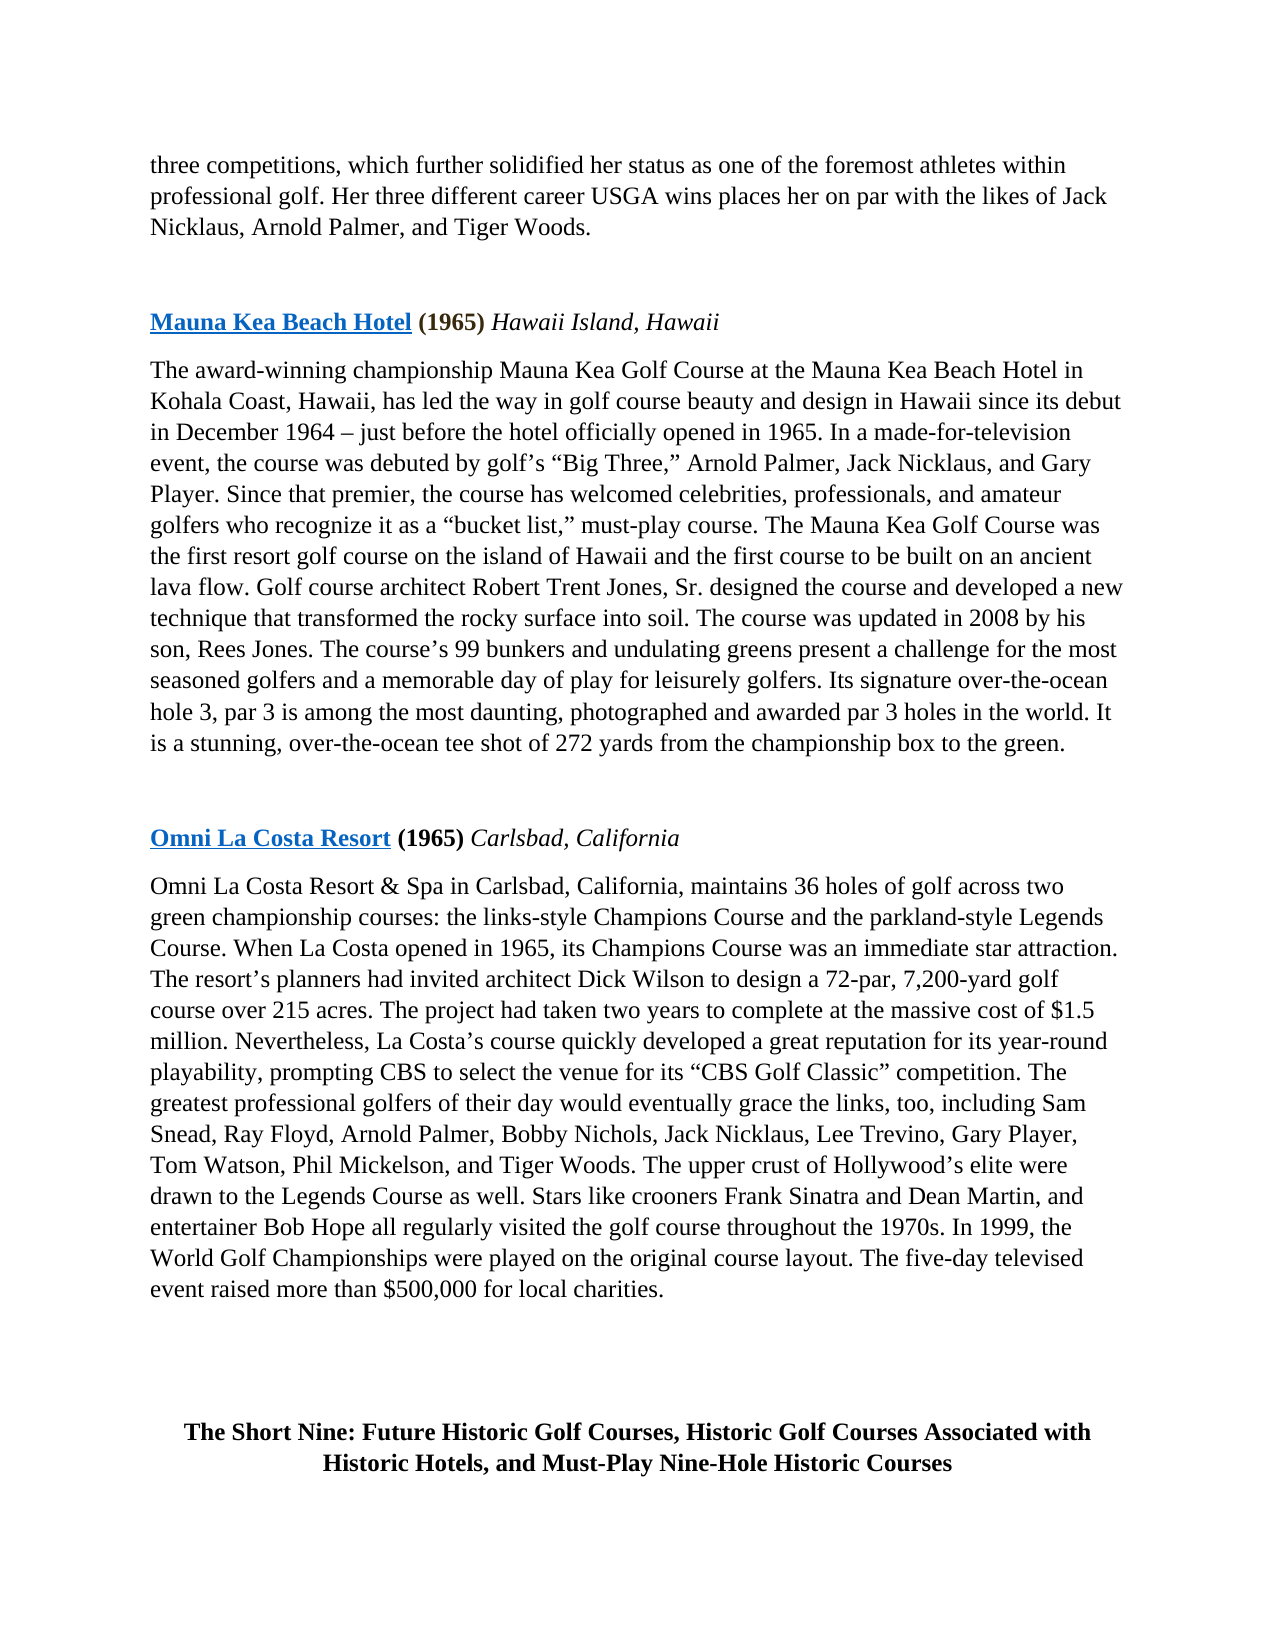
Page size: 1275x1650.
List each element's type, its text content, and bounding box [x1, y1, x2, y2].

text Omni La Costa Resort (1965) Carlsbad, California [150, 823, 1125, 852]
text The Short Nine: Future Historic Golf Courses, Historic Golf Courses Associated with Historic Hotels, and Must-Play Nine-Hole Historic Courses [150, 1417, 1125, 1477]
text Mauna Kea Beach Hotel (1965) Hawaii Island, Hawaii [150, 307, 1125, 336]
text The award-winning championship Mauna Kea Golf Course at the Mauna Kea Beach Hotel in Kohala Coast, Hawaii, has led the way in golf course beauty and design in Hawaii since its debut in December 1964 – just before the hotel officially opened in 1965. In a made-for-television event, the course was debuted by golf’s “Big Three,” Arnold Palmer, Jack Nicklaus, and Gary Player. Since that premier, the course has welcomed celebrities, professionals, and amateur golfers who recognize it as a “bucket list,” must-play course. The Mauna Kea Golf Course was the first resort golf course on the island of Hawaii and the first course to be built on an ancient lava flow. Golf course architect Robert Trent Jones, Sr. designed the course and developed a new technique that transformed the rocky surface into soil. The course was updated in 2008 by his son, Rees Jones. The course’s 99 bunkers and undulating greens present a challenge for the most seasoned golfers and a memorable day of play for leisurely golfers. Its signature over-the-ocean hole 3, par 3 is among the most daunting, photographed and awarded par 3 holes in the world. It is a stunning, over-the-ocean tee shot of 272 yards from the championship box to the green. [150, 355, 1125, 756]
text Omni La Costa Resort & Spa in Carlsbad, California, maintains 36 holes of golf across two green championship courses: the links-style Champions Course and the parkland-style Legends Course. When La Costa opened in 1965, its Champions Course was an immediate star attraction. The resort’s planners had invited architect Dick Wilson to design a 72-par, 7,200-yard golf course over 215 acres. The project had taken two years to complete at the massive cost of $1.5 million. Nevertheless, La Costa’s course quickly developed a great reputation for its year-round playability, prompting CBS to select the venue for its “CBS Golf Classic” competition. The greatest professional golfers of their day would eventually grace the links, too, including Sam Snead, Ray Floyd, Arnold Palmer, Bobby Nichols, Jack Nicklaus, Lee Trevino, Gary Player, Tom Watson, Phil Mickelson, and Tiger Woods. The upper crust of Hollywood’s elite were drawn to the Legends Course as well. Stars like crooners Frank Sinatra and Dean Martin, and entertainer Bob Hope all regularly visited the golf course throughout the 1970s. In 1999, the World Golf Championships were played on the original course layout. The five-day televised event raised more than $500,000 for local charities. [150, 871, 1125, 1303]
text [150, 150, 1125, 241]
